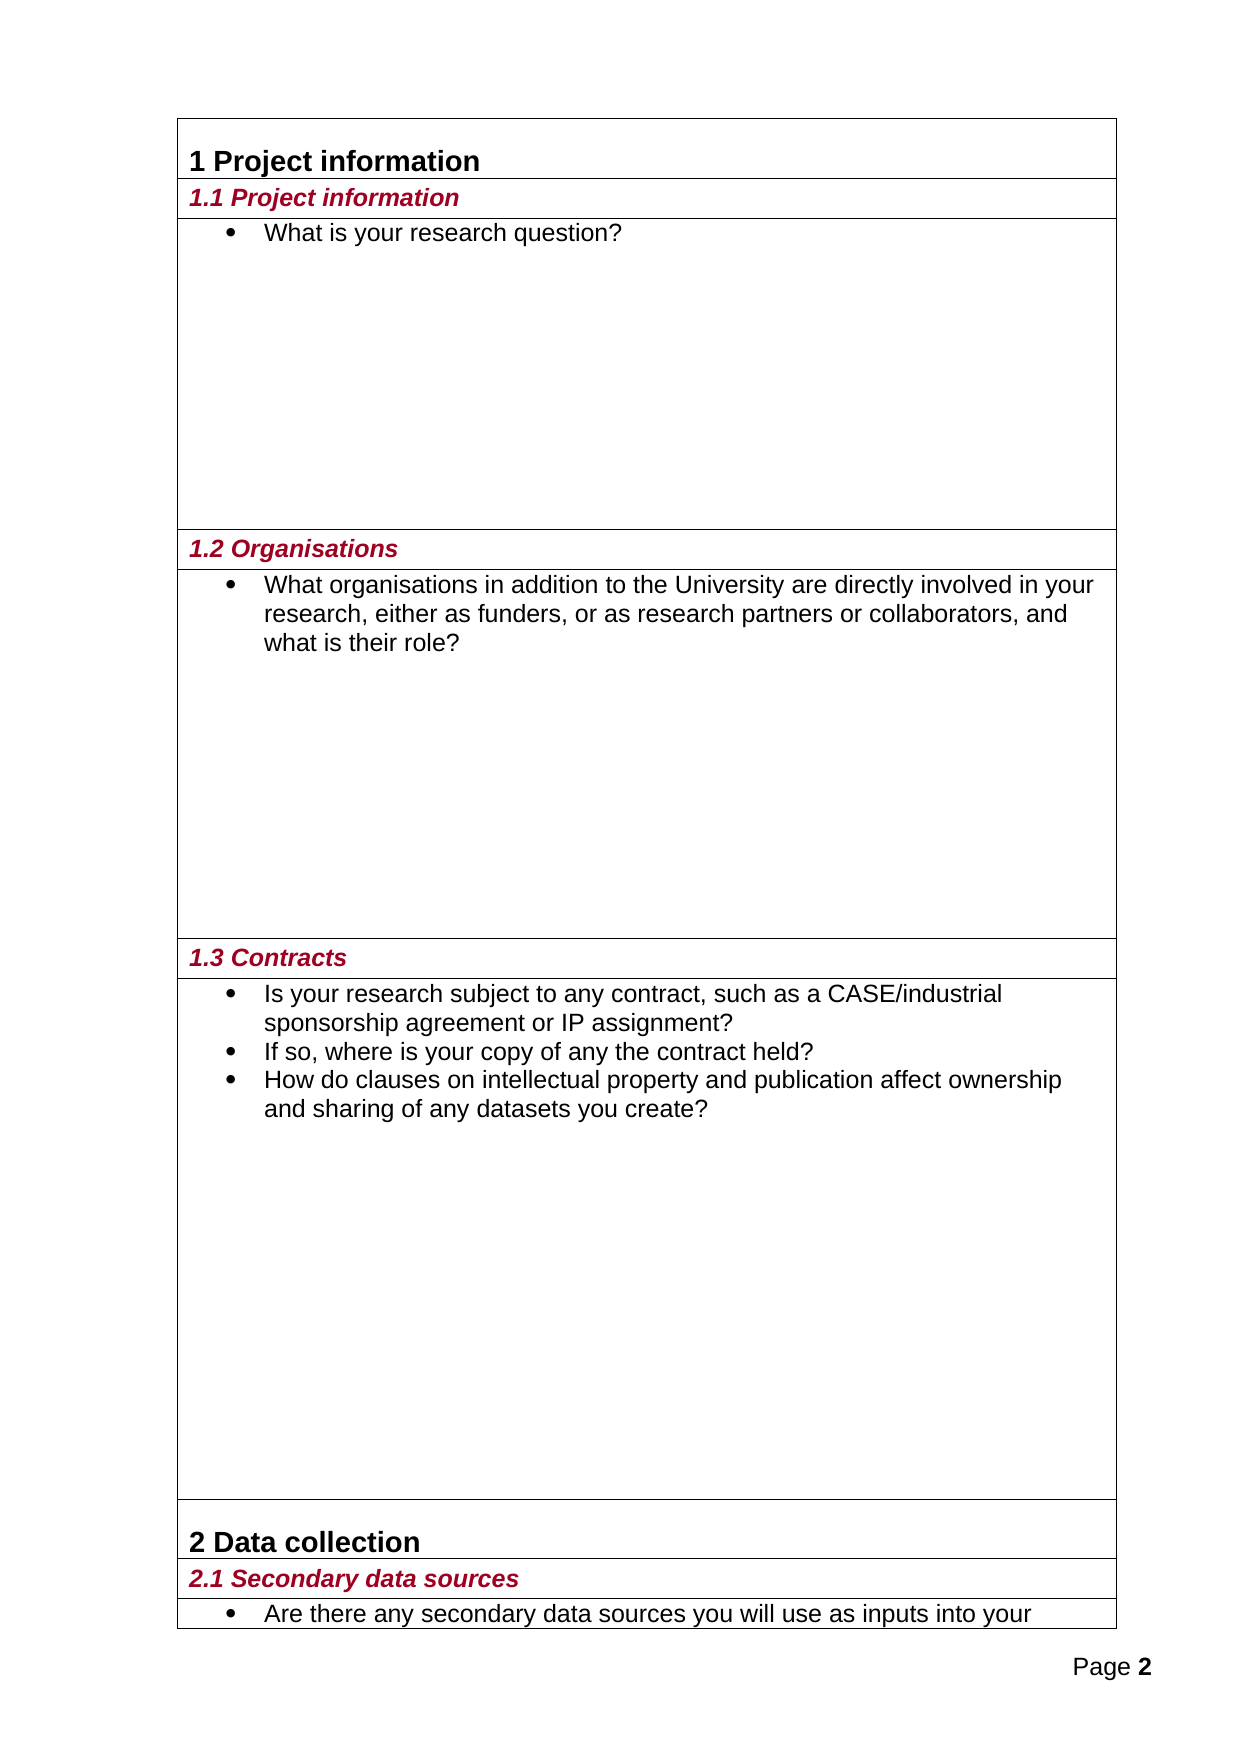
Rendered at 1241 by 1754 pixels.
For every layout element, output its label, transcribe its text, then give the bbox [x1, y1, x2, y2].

table_cell What organisations in addition to the University are directly involved in your research, either as funders, or as research partners or collaborators, and what is their role? [178, 570, 1116, 938]
table_cell Is your research subject to any contract, such as a CASE/industrial sponsorship agreement or IP assignment? If so, where is your copy of any the contract held? How do clauses on intellectual property and publication affect ownership and sharing of any datasets you create? [178, 979, 1116, 1499]
table_cell 1.1 Project information [178, 179, 1116, 217]
table_header 1 Project information [178, 119, 1116, 178]
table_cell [178, 1599, 1116, 1628]
table_cell 1.3 Contracts [178, 939, 1116, 978]
table_cell 1.2 Organisations [178, 530, 1116, 569]
table_cell 2 Data collection [178, 1500, 1116, 1558]
table_cell What is your research question? [178, 219, 1116, 529]
table_cell 2.1 Secondary data sources [178, 1559, 1116, 1598]
